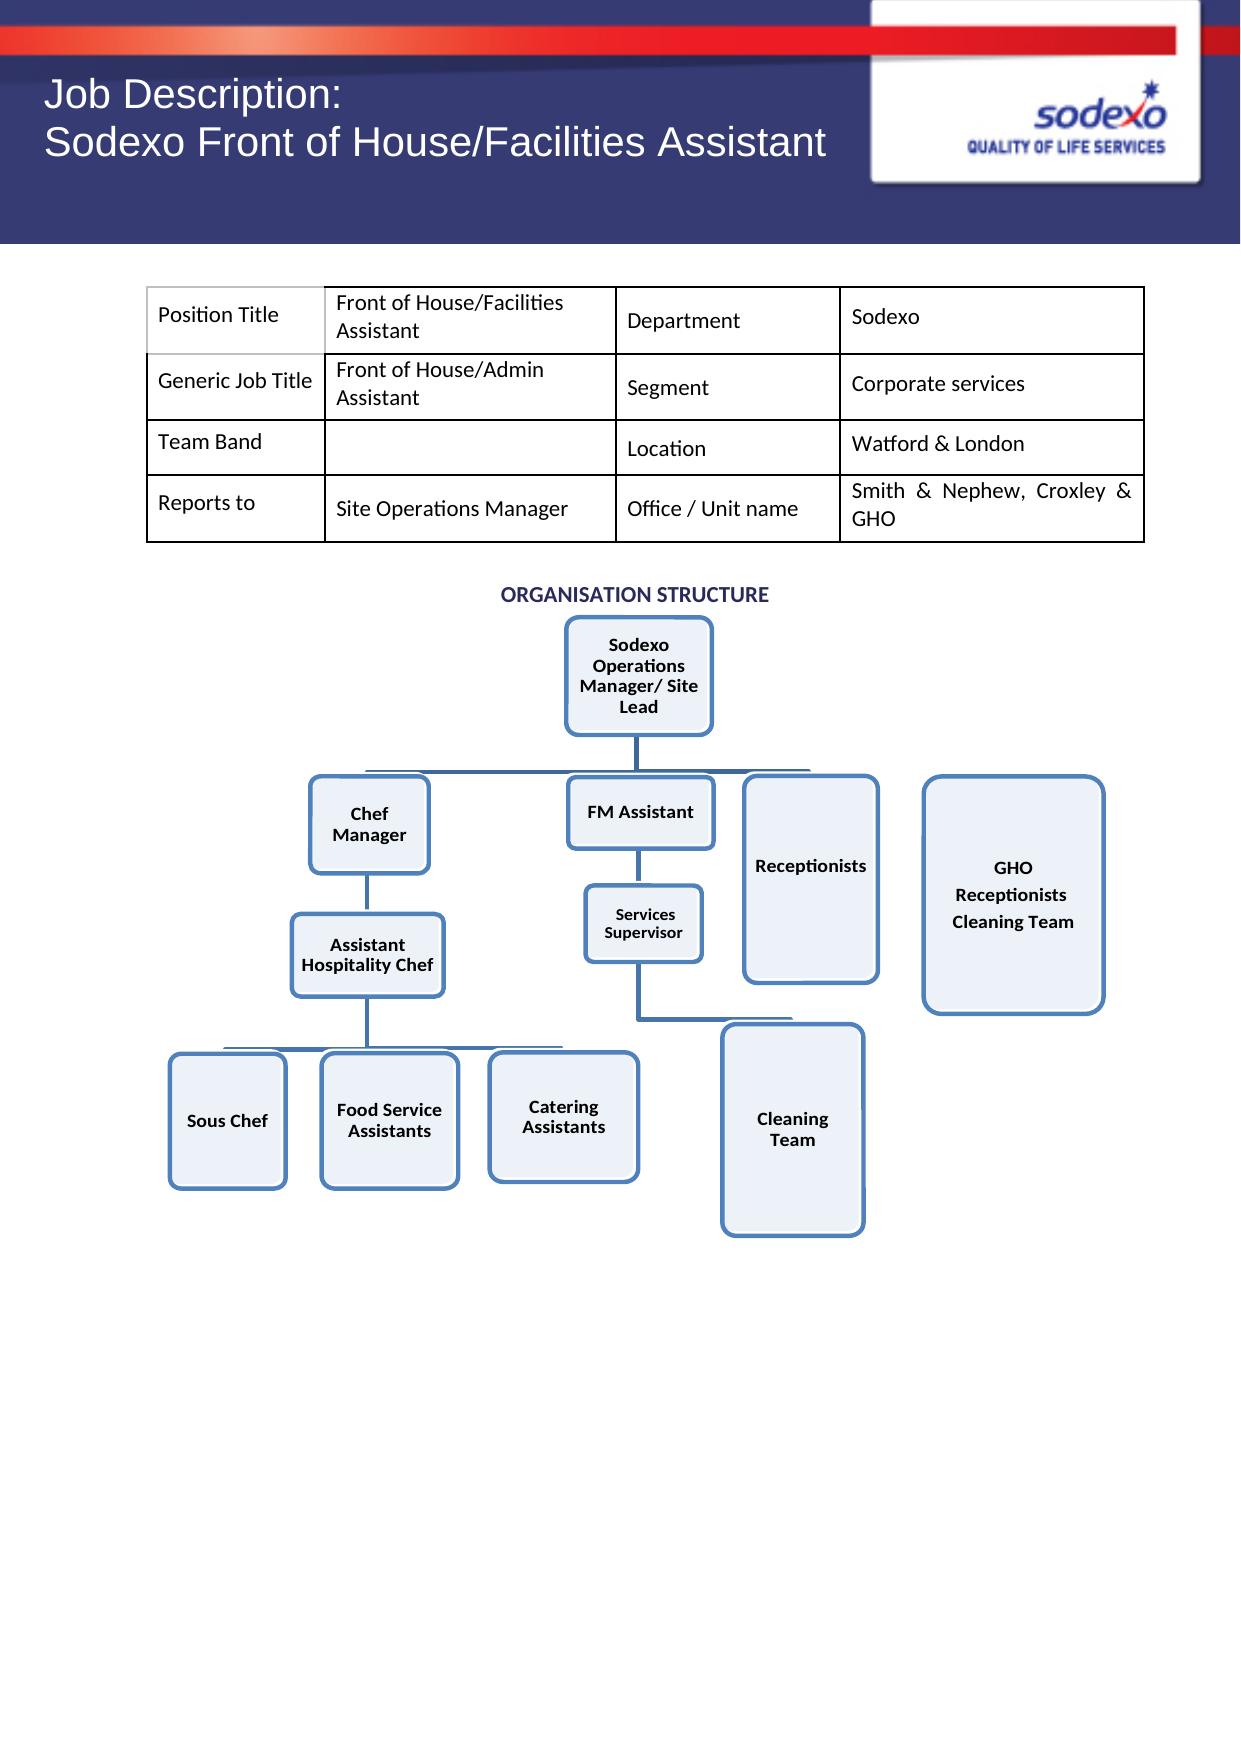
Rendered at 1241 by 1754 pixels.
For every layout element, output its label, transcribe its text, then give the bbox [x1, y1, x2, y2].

table_cell Generic Job Title [148, 355, 324, 419]
text ORGANISATION StRUCTURE [148, 580, 1122, 1243]
table_cell Team Band [148, 421, 324, 474]
table_cell Smith & Nephew, Croxley & GHO [841, 476, 1143, 541]
table_cell Watford & London [841, 421, 1143, 474]
table_header Front of House/Facilities Assistant [326, 288, 615, 353]
table_cell Reports to [148, 476, 324, 541]
table_header Department [617, 288, 839, 353]
table_header Position Title [148, 288, 324, 353]
table_header Sodexo [841, 288, 1143, 353]
picture [0, 0, 1241, 244]
table_cell [326, 421, 615, 474]
table_cell Location [617, 421, 839, 474]
table_cell Segment [617, 355, 839, 419]
table_cell Site Operations Manager [326, 476, 615, 541]
table_cell Front of House/Admin Assistant [326, 355, 615, 419]
table_cell Office / Unit name [617, 476, 839, 541]
table_cell Corporate services [841, 355, 1143, 419]
